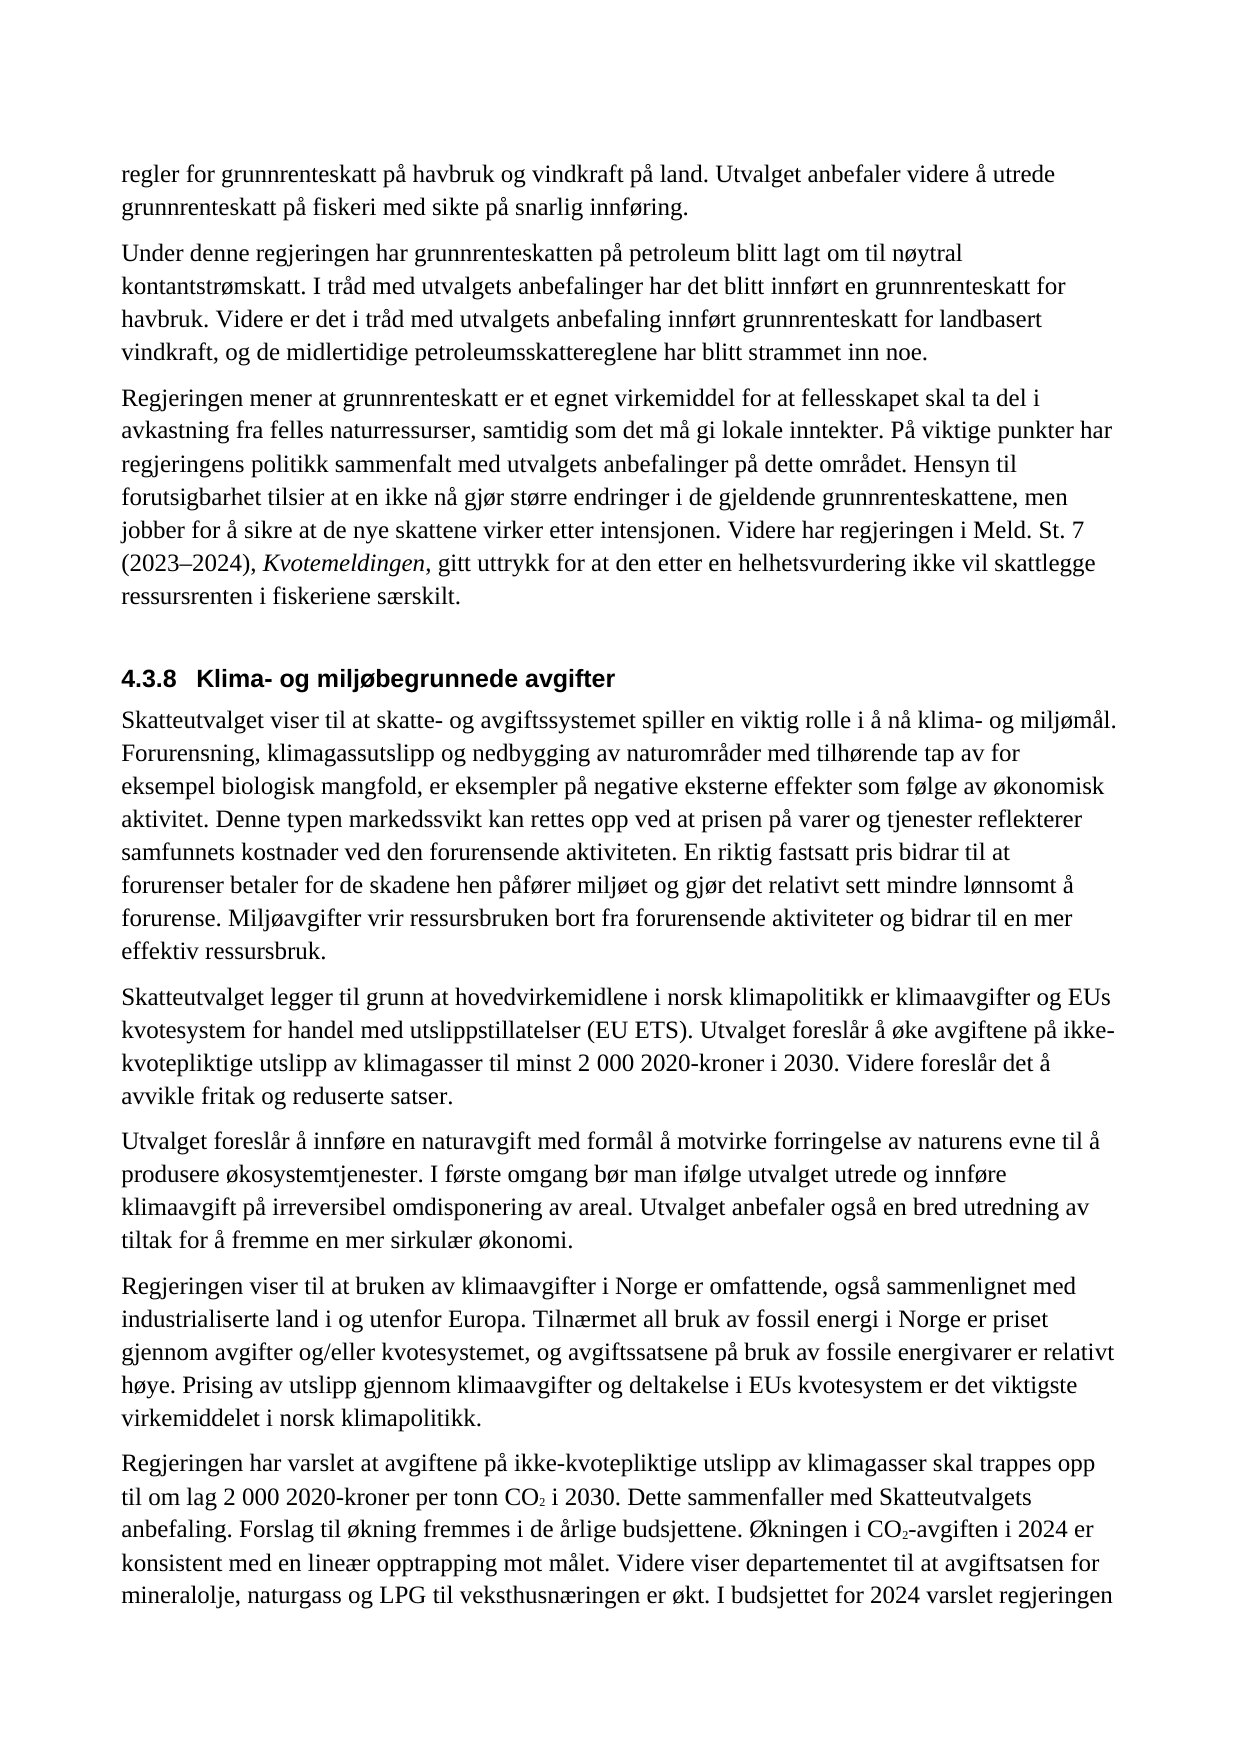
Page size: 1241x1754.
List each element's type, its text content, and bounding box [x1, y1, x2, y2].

text Skatteutvalget viser til at skatte- og avgiftssystemet spiller en viktig rolle i å nå klima- og miljømål. Forurensning, klimagassutslipp og nedbygging av naturområder med tilhørende tap av for eksempel biologisk mangfold, er eksempler på negative eksterne effekter som følge av økonomisk aktivitet. Denne typen markedssvikt kan rettes opp ved at prisen på varer og tjenester reflekterer samfunnets kostnader ved den forurensende aktiviteten. En riktig fastsatt pris bidrar til at forurenser betaler for de skadene hen påfører miljøet og gjør det relativt sett mindre lønnsomt å forurense. Miljøavgifter vrir ressursbruken bort fra forurensende aktiviteter og bidrar til en mer effektiv ressursbruk. [121, 705, 1119, 965]
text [121, 159, 1119, 221]
text Regjeringen mener at grunnrenteskatt er et egnet virkemiddel for at fellesskapet skal ta del i avkastning fra felles naturressurser, samtidig som det må gi lokale inntekter. På viktige punkter har regjeringens politikk sammenfalt med utvalgets anbefalinger på dette området. Hensyn til forutsigbarhet tilsier at en ikke nå gjør større endringer i de gjeldende grunnrenteskattene, men jobber for å sikre at de nye skattene virker etter intensjonen. Videre har regjeringen i Meld. St. 7 (2023–2024), Kvotemeldingen, gitt uttrykk for at den etter en helhetsvurdering ikke vil skattlegge ressursrenten i fiskeriene særskilt. [121, 383, 1119, 609]
text Under denne regjeringen har grunnrenteskatten på petroleum blitt lagt om til nøytral kontantstrømskatt. I tråd med utvalgets anbefalinger har det blitt innført en grunnrenteskatt for havbruk. Videre er det i tråd med utvalgets anbefaling innført grunnrenteskatt for landbasert vindkraft, og de midlertidige petroleumsskattereglene har blitt strammet inn noe. [121, 238, 1119, 366]
subtitle Klima- og miljøbegrunnede avgifter [121, 664, 1119, 692]
text Utvalget foreslår å innføre en naturavgift med formål å motvirke forringelse av naturens evne til å produsere økosystemtjenester. I første omgang bør man ifølge utvalget utrede og innføre klimaavgift på irreversibel omdisponering av areal. Utvalget anbefaler også en bred utredning av tiltak for å fremme en mer sirkulær økonomi. [121, 1126, 1119, 1254]
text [121, 1448, 1119, 1609]
text Skatteutvalget legger til grunn at hovedvirkemidlene i norsk klimapolitikk er klimaavgifter og EUs kvotesystem for handel med utslippstillatelser (EU ETS). Utvalget foreslår å øke avgiftene på ikke-kvotepliktige utslipp av klimagasser til minst 2 000 2020-kroner i 2030. Videre foreslår det å avvikle fritak og reduserte satser. [121, 982, 1119, 1109]
text Regjeringen viser til at bruken av klimaavgifter i Norge er omfattende, også sammenlignet med industrialiserte land i og utenfor Europa. Tilnærmet all bruk av fossil energi i Norge er priset gjennom avgifter og/eller kvotesystemet, og avgiftssatsene på bruk av fossile energivarer er relativt høye. Prising av utslipp gjennom klimaavgifter og deltakelse i EUs kvotesystem er det viktigste virkemiddelet i norsk klimapolitikk. [121, 1271, 1119, 1432]
